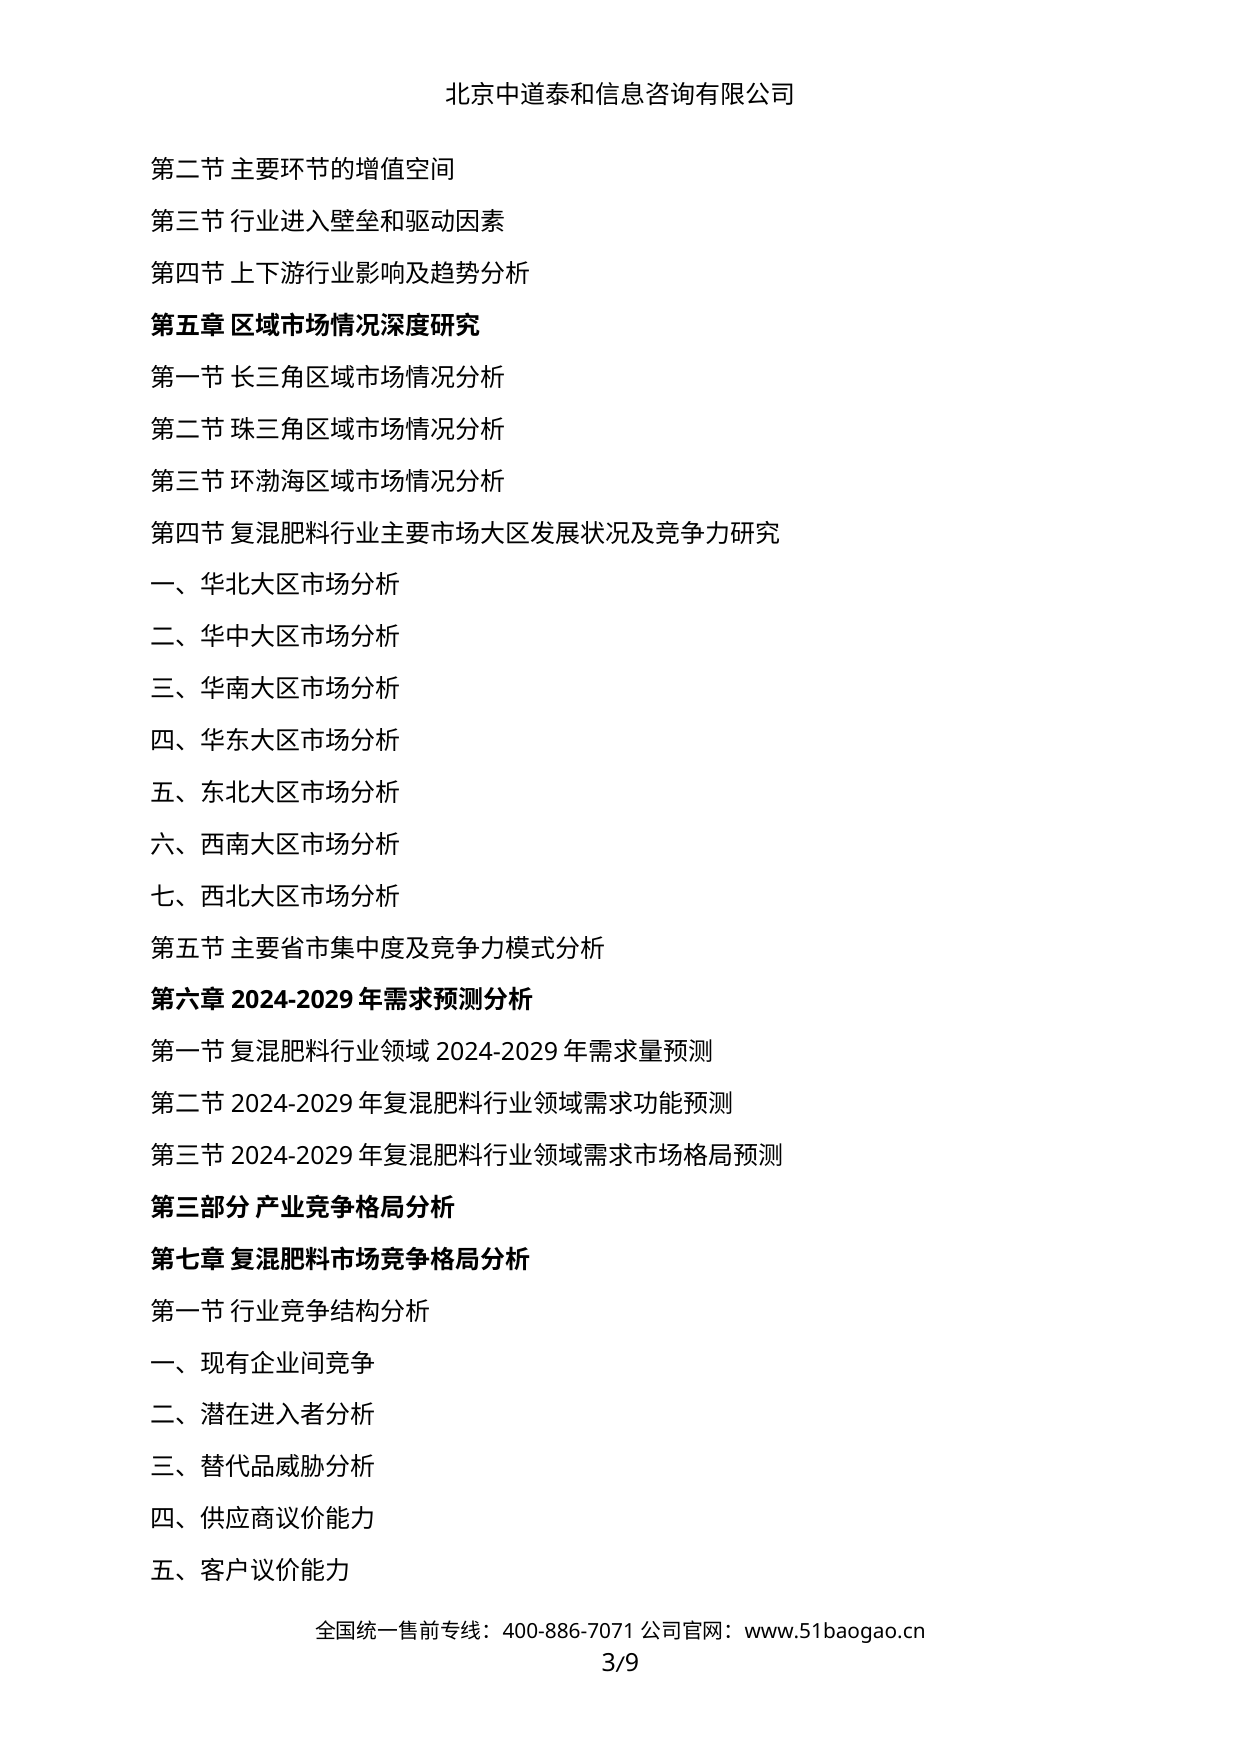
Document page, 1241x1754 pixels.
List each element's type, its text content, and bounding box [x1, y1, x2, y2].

text 七、西北大区市场分析 [150, 876, 1090, 912]
text 第五章 区域市场情况深度研究 [150, 306, 1090, 342]
text 一、华北大区市场分析 [150, 565, 1090, 601]
text 五、客户议价能力 [150, 1551, 1090, 1587]
text 第四节 复混肥料行业主要市场大区发展状况及竞争力研究 [150, 513, 1090, 549]
text 第四节 上下游行业影响及趋势分析 [150, 254, 1090, 290]
text 第七章 复混肥料市场竞争格局分析 [150, 1239, 1090, 1276]
text 第一节 复混肥料行业领域2024-2029年需求量预测 [150, 1032, 1090, 1068]
text 六、西南大区市场分析 [150, 824, 1090, 861]
text 第二节 珠三角区域市场情况分析 [150, 409, 1090, 446]
text 三、替代品威胁分析 [150, 1447, 1090, 1483]
text 第一节 长三角区域市场情况分析 [150, 357, 1090, 394]
text 第三部分 产业竞争格局分析 [150, 1187, 1090, 1224]
text 二、华中大区市场分析 [150, 617, 1090, 653]
text 第一节 行业竞争结构分析 [150, 1291, 1090, 1327]
text 第二节 2024-2029年复混肥料行业领域需求功能预测 [150, 1084, 1090, 1120]
text 五、东北大区市场分析 [150, 772, 1090, 809]
text 四、华东大区市场分析 [150, 721, 1090, 757]
text 二、潜在进入者分析 [150, 1395, 1090, 1431]
text 第二节 主要环节的增值空间 [150, 150, 1090, 186]
text 第六章 2024-2029年需求预测分析 [150, 980, 1090, 1016]
text 第三节 2024-2029年复混肥料行业领域需求市场格局预测 [150, 1136, 1090, 1172]
text 四、供应商议价能力 [150, 1499, 1090, 1535]
text 第三节 环渤海区域市场情况分析 [150, 461, 1090, 497]
text 第五节 主要省市集中度及竞争力模式分析 [150, 928, 1090, 964]
text 一、现有企业间竞争 [150, 1343, 1090, 1379]
text 三、华南大区市场分析 [150, 669, 1090, 705]
text 第三节 行业进入壁垒和驱动因素 [150, 202, 1090, 238]
